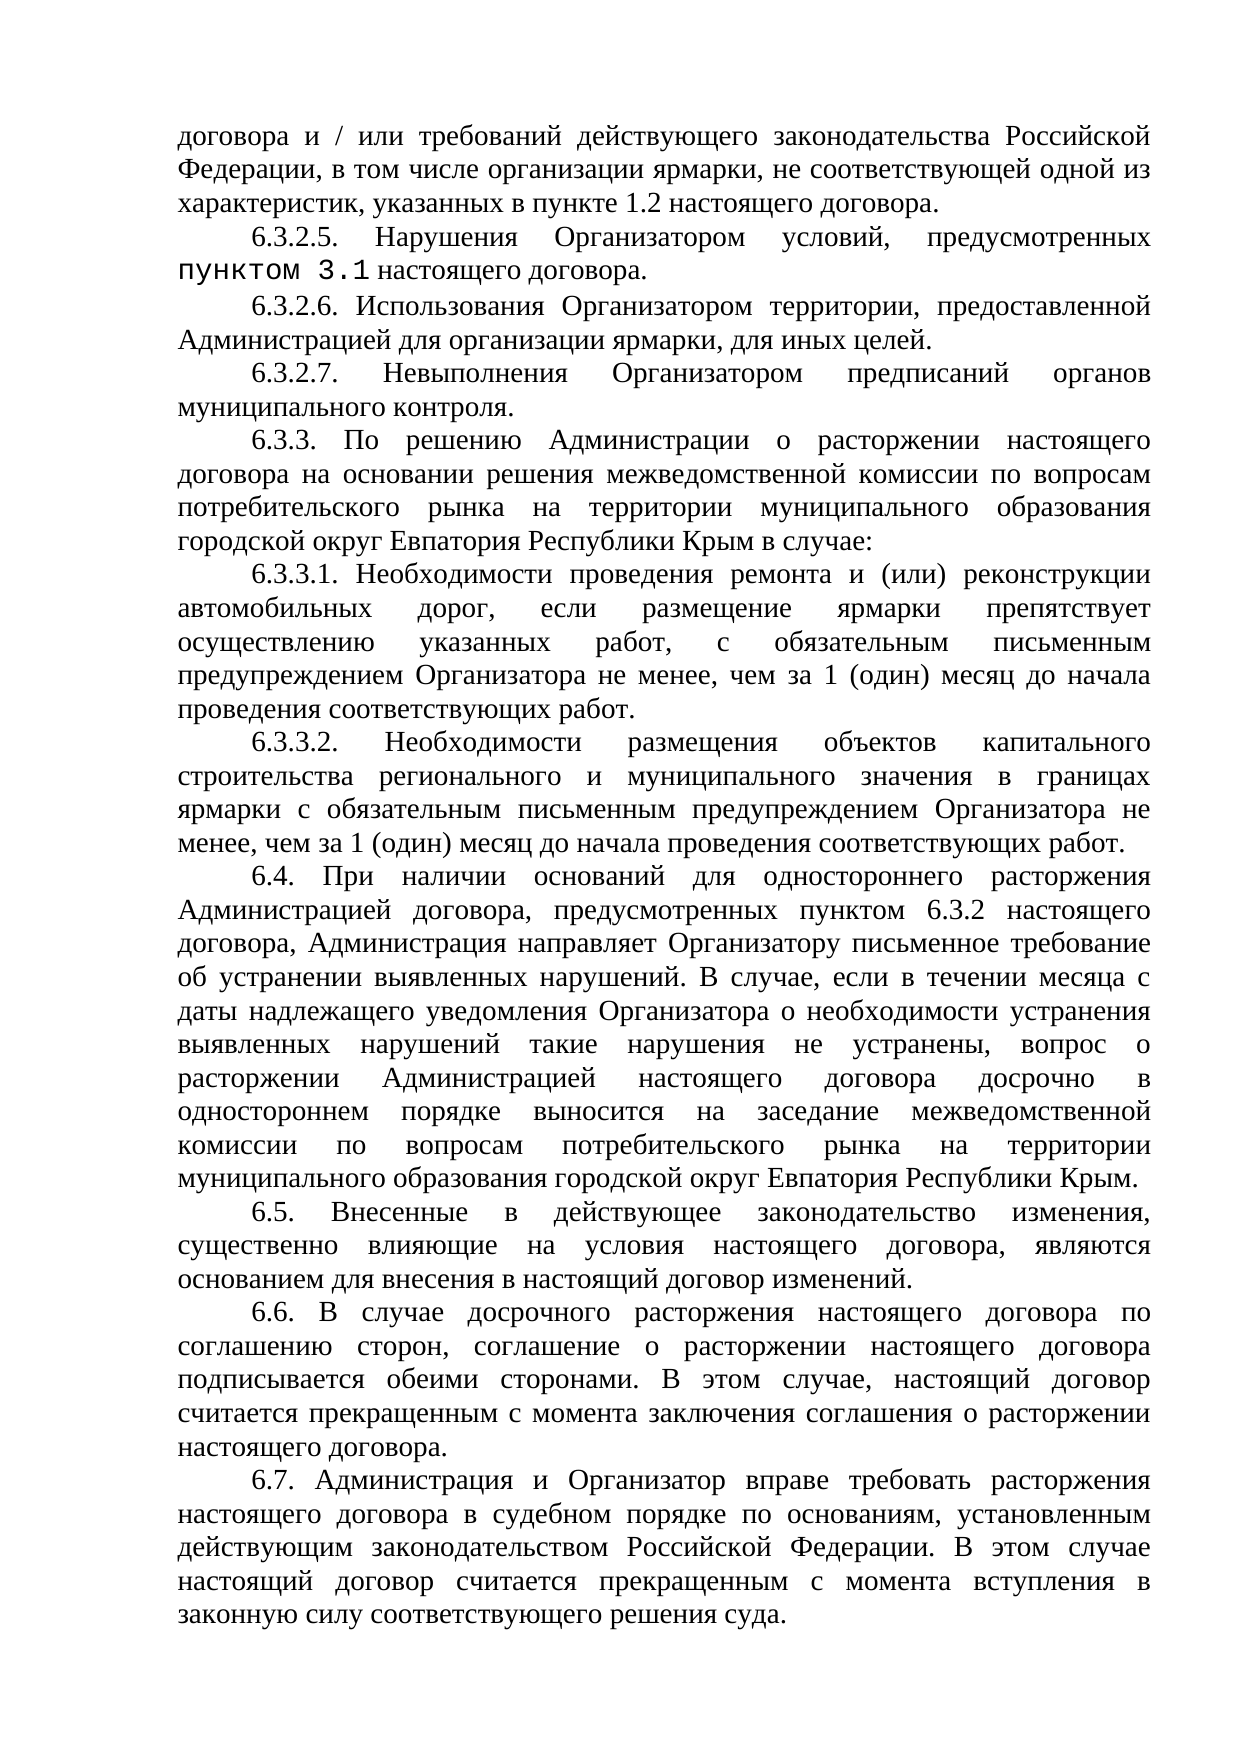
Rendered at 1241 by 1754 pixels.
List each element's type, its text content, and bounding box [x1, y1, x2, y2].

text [177, 118, 1152, 219]
text 6.3.2.5. Нарушения Организатором условий, предусмотренных пунктом 3.1 настоящего договора. [177, 219, 1152, 288]
text 6.4. При наличии оснований для одностороннего расторжения Администрацией договора, предусмотренных пунктом 6.3.2 настоящего договора, Администрация направляет Организатору письменное требование об устранении выявленных нарушений. В случае, если в течении месяца с даты надлежащего уведомления Организатора о необходимости устранения выявленных нарушений такие нарушения не устранены, вопрос о расторжении Администрацией настоящего договора досрочно в одностороннем порядке выносится на заседание межведомственной комиссии по вопросам потребительского рынка на территории муниципального образования городской округ Евпатория Республики Крым. [177, 858, 1152, 1194]
text 6.3.2.7. Невыполнения Организатором предписаний органов муниципального контроля. [177, 355, 1152, 422]
text 6.5. Внесенные в действующее законодательство изменения, существенно влияющие на условия настоящего договора, являются основанием для внесения в настоящий договор изменений. [177, 1194, 1152, 1294]
text 6.6. В случае досрочного расторжения настоящего договора по соглашению сторон, соглашение о расторжении настоящего договора подписывается обеими сторонами. В этом случае, настоящий договор считается прекращенным с момента заключения соглашения о расторжении настоящего договора. [177, 1294, 1152, 1462]
text 6.3.3.1. Необходимости проведения ремонта и (или) реконструкции автомобильных дорог, если размещение ярмарки препятствует осуществлению указанных работ, с обязательным письменным предупреждением Организатора не менее, чем за 1 (один) месяц до начала проведения соответствующих работ. [177, 557, 1152, 724]
text 6.3.2.6. Использования Организатором территории, предоставленной Администрацией для организации ярмарки, для иных целей. [177, 288, 1152, 355]
text 6.7. Администрация и Организатор вправе требовать расторжения настоящего договора в судебном порядке по основаниям, установленным действующим законодательством Российской Федерации. В этом случае настоящий договор считается прекращенным с момента вступления в законную силу соответствующего решения суда. [177, 1462, 1152, 1630]
text 6.3.3. По решению Администрации о расторжении настоящего договора на основании решения межведомственной комиссии по вопросам потребительского рынка на территории муниципального образования городской округ Евпатория Республики Крым в случае: [177, 422, 1152, 557]
text 6.3.3.2. Необходимости размещения объектов капитального строительства регионального и муниципального значения в границах ярмарки с обязательным письменным предупреждением Организатора не менее, чем за 1 (один) месяц до начала проведения соответствующих работ. [177, 724, 1152, 858]
